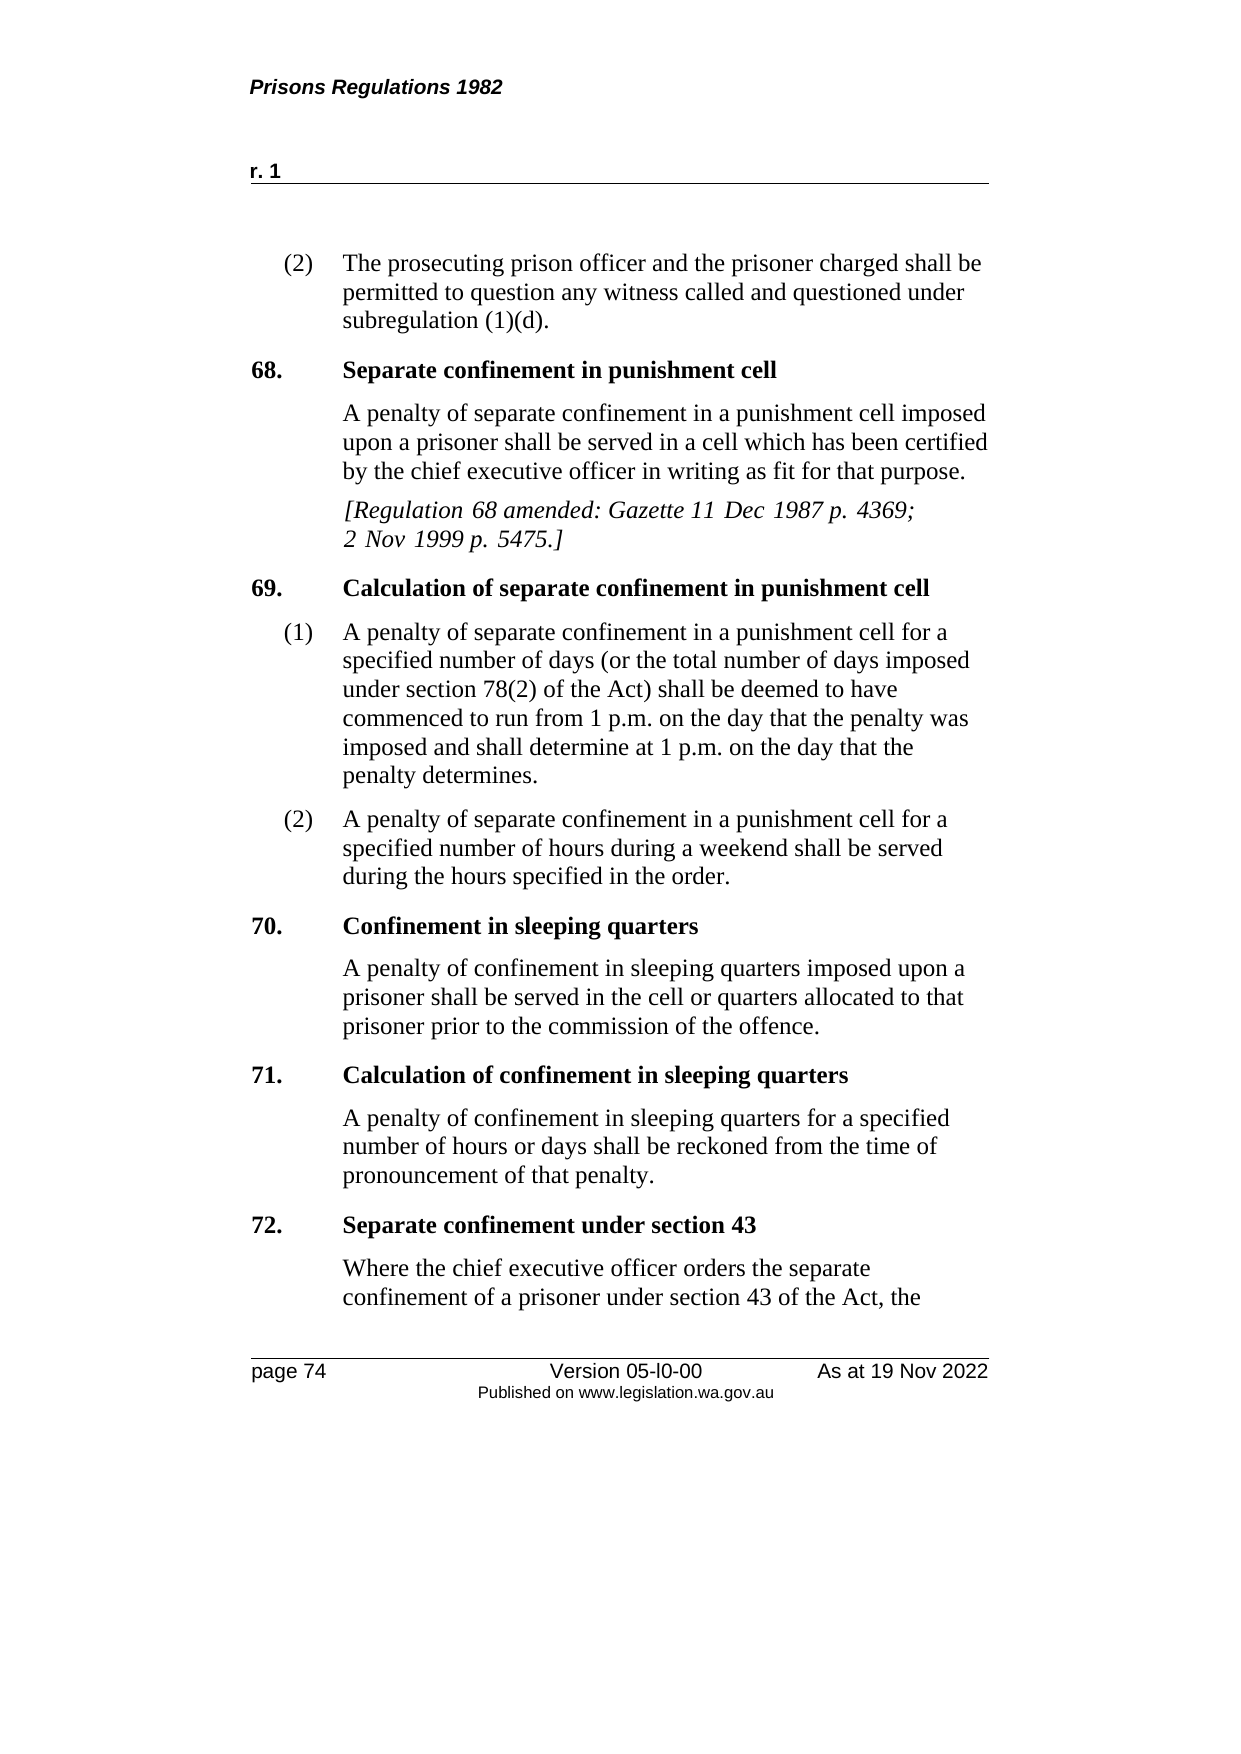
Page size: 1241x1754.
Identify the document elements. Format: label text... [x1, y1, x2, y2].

subtitle 72. Separate confinement under section 43 [251, 1210, 989, 1238]
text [251, 1253, 989, 1311]
text A penalty of confinement in sleeping quarters for a specified number of hours or days shall be reckoned from the time of pronouncement of that penalty. [251, 1103, 989, 1189]
text A penalty of confinement in sleeping quarters imposed upon a prisoner shall be served in the cell or quarters allocated to that prisoner prior to the commission of the offence. [251, 953, 989, 1039]
subtitle 70. Confinement in sleeping quarters [251, 911, 989, 940]
subtitle 71. Calculation of confinement in sleeping quarters [251, 1060, 989, 1089]
text (2) A penalty of separate confinement in a punishment cell for a specified number of hours during a weekend shall be served during the hours specified in the order. [251, 804, 989, 890]
subtitle 69. Calculation of separate confinement in punishment cell [251, 573, 989, 602]
text [Regulation 68 amended: Gazette 11 Dec 1987 p. 4369; 2 Nov 1999 p. 5475.] [251, 495, 989, 553]
text A penalty of separate confinement in a punishment cell imposed upon a prisoner shall be served in a cell which has been certified by the chief executive officer in writing as fit for that purpose. [251, 398, 989, 485]
text (2) The prosecuting prison officer and the prisoner charged shall be permitted to question any witness called and questioned under subregulation (1)(d). [251, 248, 989, 334]
subtitle 68. Separate confinement in punishment cell [251, 355, 989, 384]
text (1) A penalty of separate confinement in a punishment cell for a specified number of days (or the total number of days imposed under section 78(2) of the Act) shall be deemed to have commenced to run from 1 p.m. on the day that the penalty was imposed and shall determine at 1 p.m. on the day that the penalty determines. [251, 617, 989, 789]
